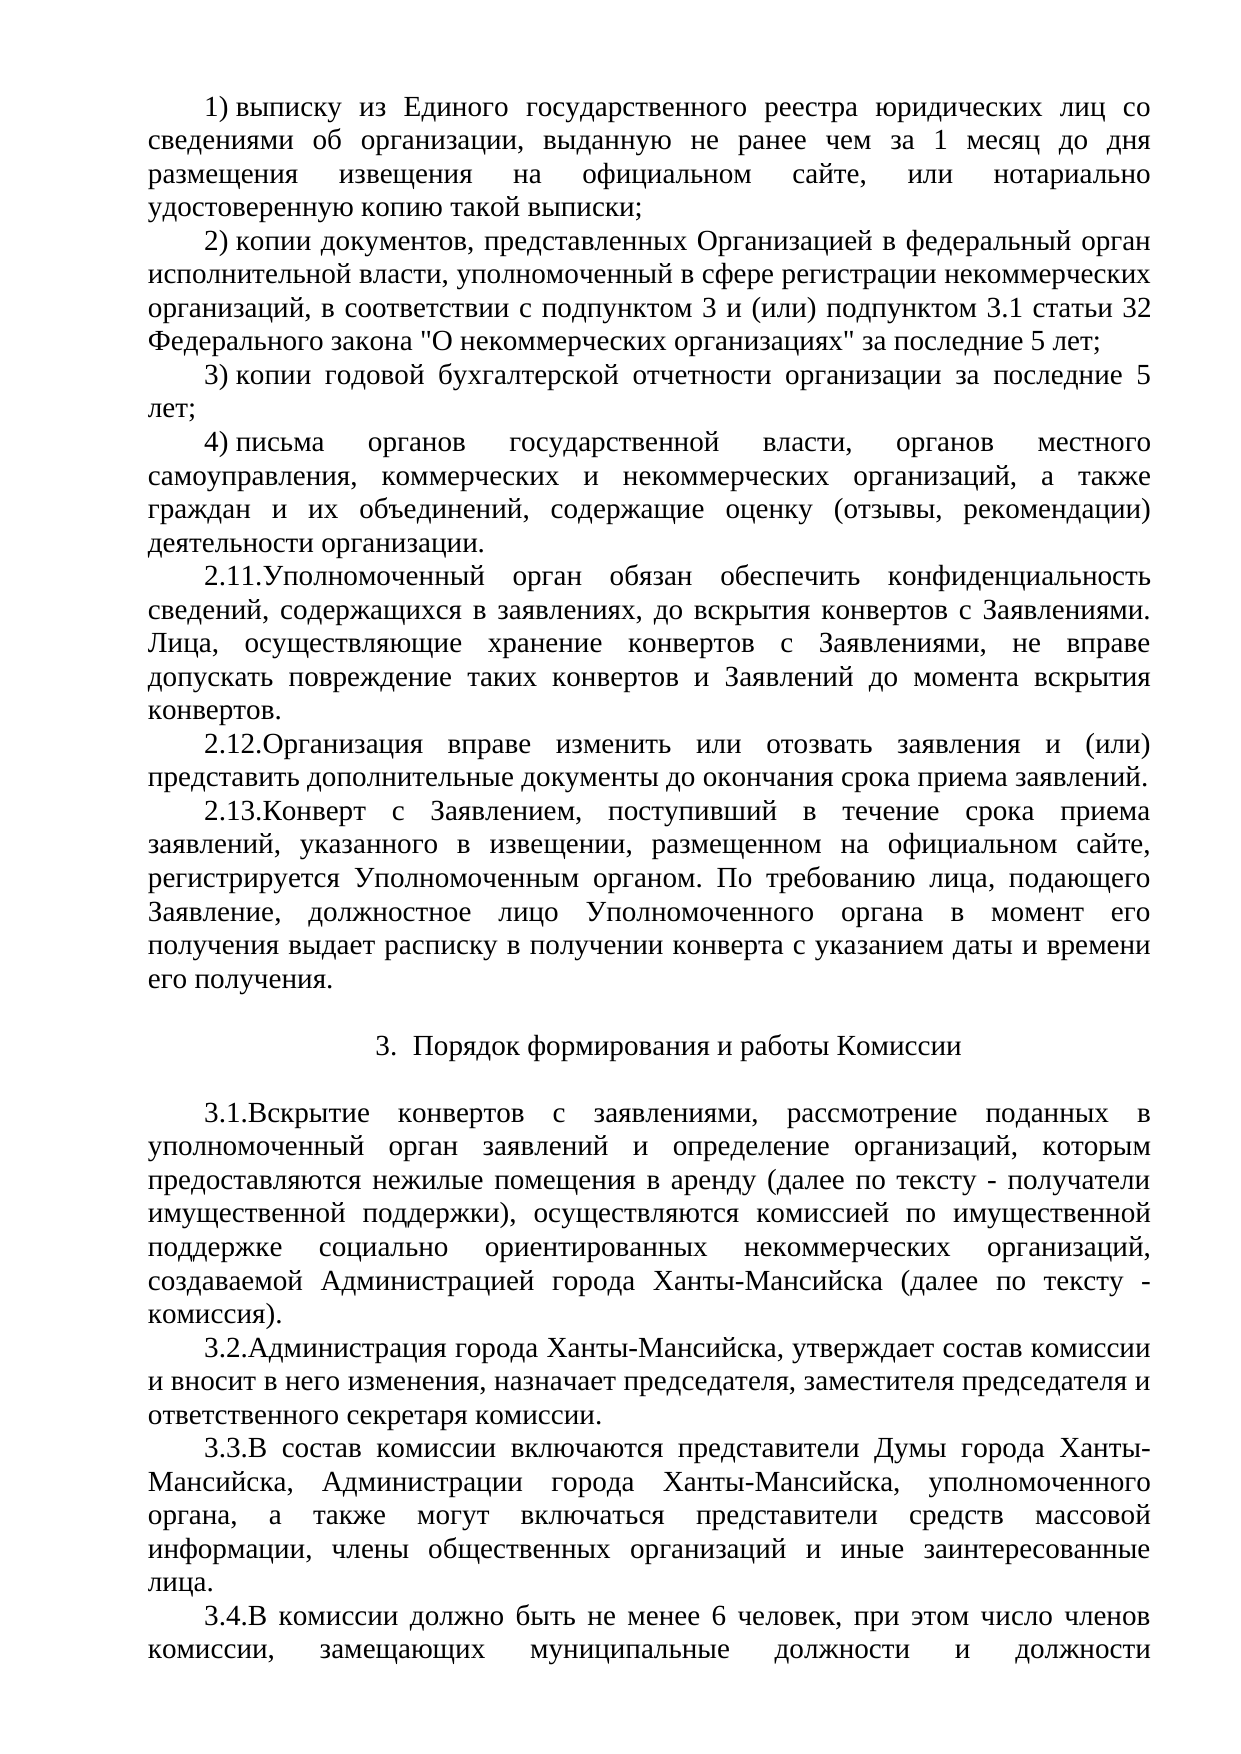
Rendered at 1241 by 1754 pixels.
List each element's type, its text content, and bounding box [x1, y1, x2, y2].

text 2.11.Уполномоченный орган обязан обеспечить конфиденциальность сведений, содержащихся в заявлениях, до вскрытия конвертов с Заявлениями. Лица, осуществляющие хранение конвертов с Заявлениями, не вправе допускать повреждение таких конвертов и Заявлений до момента вскрытия конвертов. [148, 558, 1152, 726]
text 2.12.Организация вправе изменить или отозвать заявления и (или) представить дополнительные документы до окончания срока приема заявлений. [148, 726, 1152, 793]
text 1) выписку из Единого государственного реестра юридических лиц со сведениями об организации, выданную не ранее чем за 1 месяц до дня размещения извещения на официальном сайте, или нотариально удостоверенную копию такой выписки; [148, 89, 1152, 223]
list Порядок формирования и работы Комиссии [185, 1028, 1152, 1061]
text 3.1.Вскрытие конвертов с заявлениями, рассмотрение поданных в уполномоченный орган заявлений и определение организаций, которым предоставляются нежилые помещения в аренду (далее по тексту - получатели имущественной поддержки), осуществляются комиссией по имущественной поддержке социально ориентированных некоммерческих организаций, создаваемой Администрацией города Ханты-Мансийска (далее по тексту - комиссия). [148, 1095, 1152, 1330]
text 2.13.Конверт с Заявлением, поступивший в течение срока приема заявлений, указанного в извещении, размещенном на официальном сайте, регистрируется Уполномоченным органом. По требованию лица, подающего Заявление, должностное лицо Уполномоченного органа в момент его получения выдает расписку в получении конверта с указанием даты и времени его получения. [148, 793, 1152, 994]
text 4) письма органов государственной власти, органов местного самоуправления, коммерческих и некоммерческих организаций, а также граждан и их объединений, содержащие оценку (отзывы, рекомендации) деятельности организации. [148, 424, 1152, 558]
text 2) копии документов, представленных Организацией в федеральный орган исполнительной власти, уполномоченный в сфере регистрации некоммерческих организаций, в соответствии с подпунктом 3 и (или) подпунктом 3.1 статьи 32 Федерального закона "О некоммерческих организациях" за последние 5 лет; [148, 223, 1152, 357]
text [148, 1598, 1152, 1665]
text 3.3.В состав комиссии включаются представители Думы города Ханты-Мансийска, Администрации города Ханты-Мансийска, уполномоченного органа, а также могут включаться представители средств массовой информации, члены общественных организаций и иные заинтересованные лица. [148, 1430, 1152, 1598]
text 3) копии годовой бухгалтерской отчетности организации за последние 5 лет; [148, 357, 1152, 424]
text 3.2.Администрация города Ханты-Мансийска, утверждает состав комиссии и вносит в него изменения, назначает председателя, заместителя председателя и ответственного секретаря комиссии. [148, 1330, 1152, 1430]
